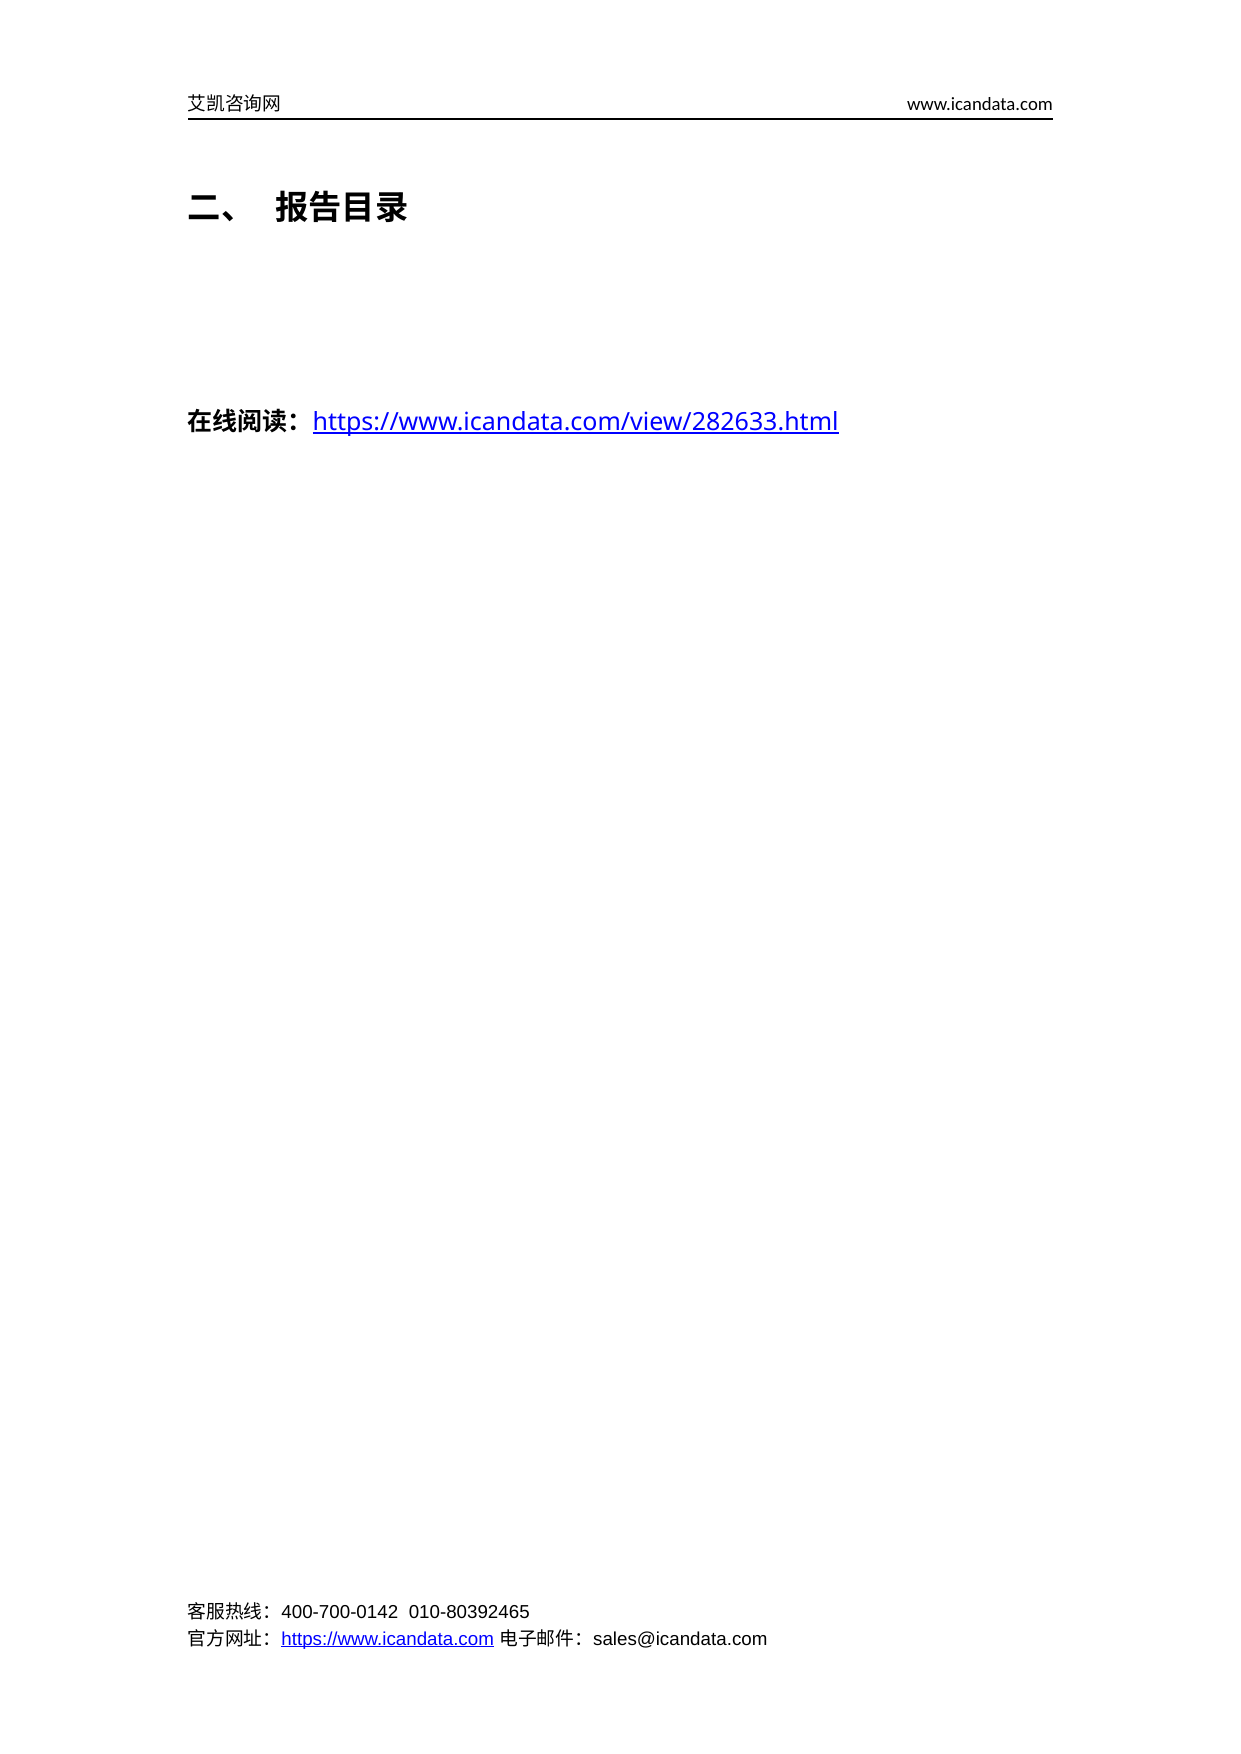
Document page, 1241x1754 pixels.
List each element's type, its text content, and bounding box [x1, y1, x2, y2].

subtitle 报告目录 [187, 172, 1053, 237]
text 在线阅读：https://www.icandata.com/view/282633.html [187, 387, 1053, 452]
